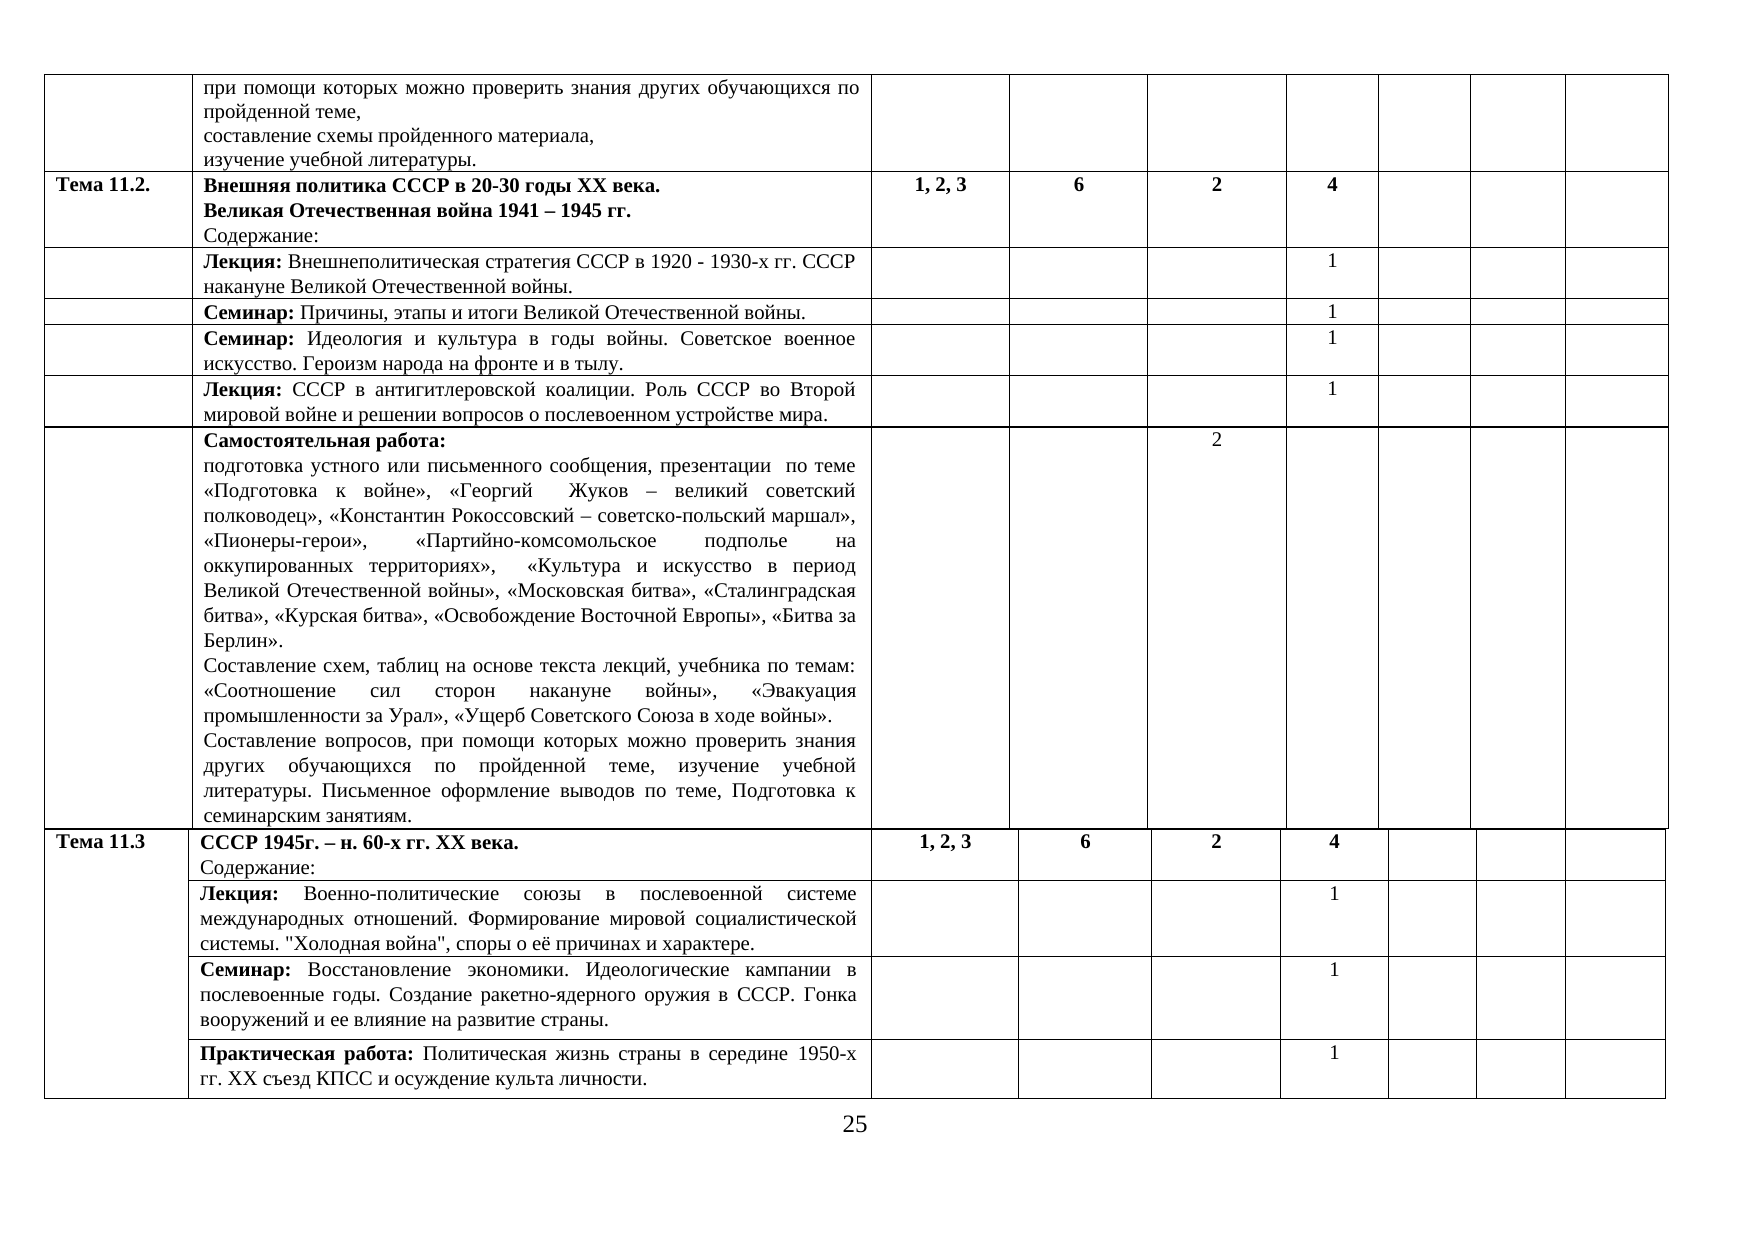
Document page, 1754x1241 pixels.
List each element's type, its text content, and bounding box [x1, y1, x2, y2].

table_header 6 [1019, 830, 1151, 879]
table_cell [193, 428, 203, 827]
table_cell [1010, 325, 1147, 375]
table_cell 1 [1281, 881, 1388, 956]
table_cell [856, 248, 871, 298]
table_cell [872, 1040, 1018, 1098]
table_cell [872, 957, 1018, 1039]
table_header [1566, 830, 1665, 879]
table_cell 1 [1281, 1040, 1388, 1098]
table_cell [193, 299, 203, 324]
table_cell Тема 11.2. [45, 172, 192, 247]
table_cell 4 [1287, 172, 1378, 247]
table_cell [1010, 299, 1147, 324]
table_cell [1566, 881, 1665, 956]
table_cell [1379, 248, 1470, 298]
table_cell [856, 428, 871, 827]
table_header 4 [1281, 830, 1388, 879]
table_cell 2 [1148, 172, 1286, 247]
table_cell 1 [1287, 248, 1378, 298]
table_cell [872, 325, 1009, 375]
table_cell [1379, 325, 1470, 375]
table_cell [1019, 881, 1151, 956]
table_cell [1477, 1040, 1565, 1098]
table_cell 1 [1287, 376, 1378, 426]
table_cell [45, 376, 192, 426]
table_cell [1389, 957, 1476, 1039]
table_cell [1019, 957, 1151, 1039]
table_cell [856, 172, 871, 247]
table_cell [872, 376, 1009, 426]
table_cell [1152, 1040, 1280, 1098]
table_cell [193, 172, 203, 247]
table_cell [1566, 299, 1668, 324]
table_header 2 [1152, 830, 1280, 879]
table_header [1389, 830, 1476, 879]
table_header [1477, 830, 1565, 879]
table_cell [45, 75, 192, 171]
table_cell 1 [1281, 957, 1388, 1039]
table_cell [1287, 428, 1378, 827]
table_cell 2 [1148, 428, 1286, 827]
table_cell [872, 75, 1009, 171]
table_cell [872, 299, 1009, 324]
table_cell [1471, 172, 1565, 247]
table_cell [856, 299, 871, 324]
table_cell [872, 881, 1018, 956]
table_header 1, 2, 3 [872, 830, 1018, 879]
table_cell [1566, 325, 1668, 375]
table_cell [1389, 1040, 1476, 1098]
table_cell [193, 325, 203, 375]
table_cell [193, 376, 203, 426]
table_cell [1010, 248, 1147, 298]
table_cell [193, 75, 871, 171]
table_cell [1471, 325, 1565, 375]
table_cell [1471, 428, 1565, 827]
table_cell [1148, 248, 1286, 298]
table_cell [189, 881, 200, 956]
table_cell [45, 248, 192, 298]
table_cell [1471, 248, 1565, 298]
table_cell Практическая работа: Политическая жизнь страны в середине 1950-х гг. XX съезд КПСС и осуждение культа личности. [189, 1040, 871, 1098]
table_cell [1010, 376, 1147, 426]
table_cell [1379, 299, 1470, 324]
table_cell [1148, 325, 1286, 375]
table_cell [872, 248, 1009, 298]
table_cell [1477, 881, 1565, 956]
table_header Тема 11.3 [45, 830, 188, 1098]
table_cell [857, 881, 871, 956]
table_cell [1152, 957, 1280, 1039]
table_cell [872, 428, 1009, 827]
table_cell [1477, 957, 1565, 1039]
table_cell [1379, 376, 1470, 426]
table_cell [1471, 299, 1565, 324]
table_cell [1010, 75, 1147, 171]
table_cell [1019, 1040, 1151, 1098]
table_cell [1566, 172, 1668, 247]
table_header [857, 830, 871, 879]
table_cell [1389, 881, 1476, 956]
table_cell 6 [1010, 172, 1147, 247]
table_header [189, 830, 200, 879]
table_cell [1566, 1040, 1665, 1098]
table_cell [1152, 881, 1280, 956]
table_cell [1471, 376, 1565, 426]
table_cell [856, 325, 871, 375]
table_cell 1 [1287, 299, 1378, 324]
table_cell [1148, 299, 1286, 324]
table_cell 1 [1287, 325, 1378, 375]
table_cell [1379, 172, 1470, 247]
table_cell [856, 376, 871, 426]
table_cell [1566, 75, 1668, 171]
table_cell 5 [1148, 75, 1286, 171]
table_cell Семинар: Восстановление экономики. Идеологические кампании в послевоенные годы. Создание ракетно-ядерного оружия в СССР. Гонка вооружений и ее влияние на развитие страны. [189, 957, 871, 1039]
table_cell [45, 325, 192, 375]
table_cell [1566, 376, 1668, 426]
table_cell [1148, 376, 1286, 426]
table_cell [45, 299, 192, 324]
table_cell [1566, 428, 1668, 827]
table_cell [1379, 75, 1470, 171]
table_cell [1471, 75, 1565, 171]
table_cell [45, 428, 192, 827]
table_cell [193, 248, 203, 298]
table_cell [1379, 428, 1470, 827]
table_cell [1566, 957, 1665, 1039]
table_cell 1, 2, 3 [872, 172, 1009, 247]
table_cell [1566, 248, 1668, 298]
table_cell [1010, 428, 1147, 827]
table_cell [1287, 75, 1378, 171]
